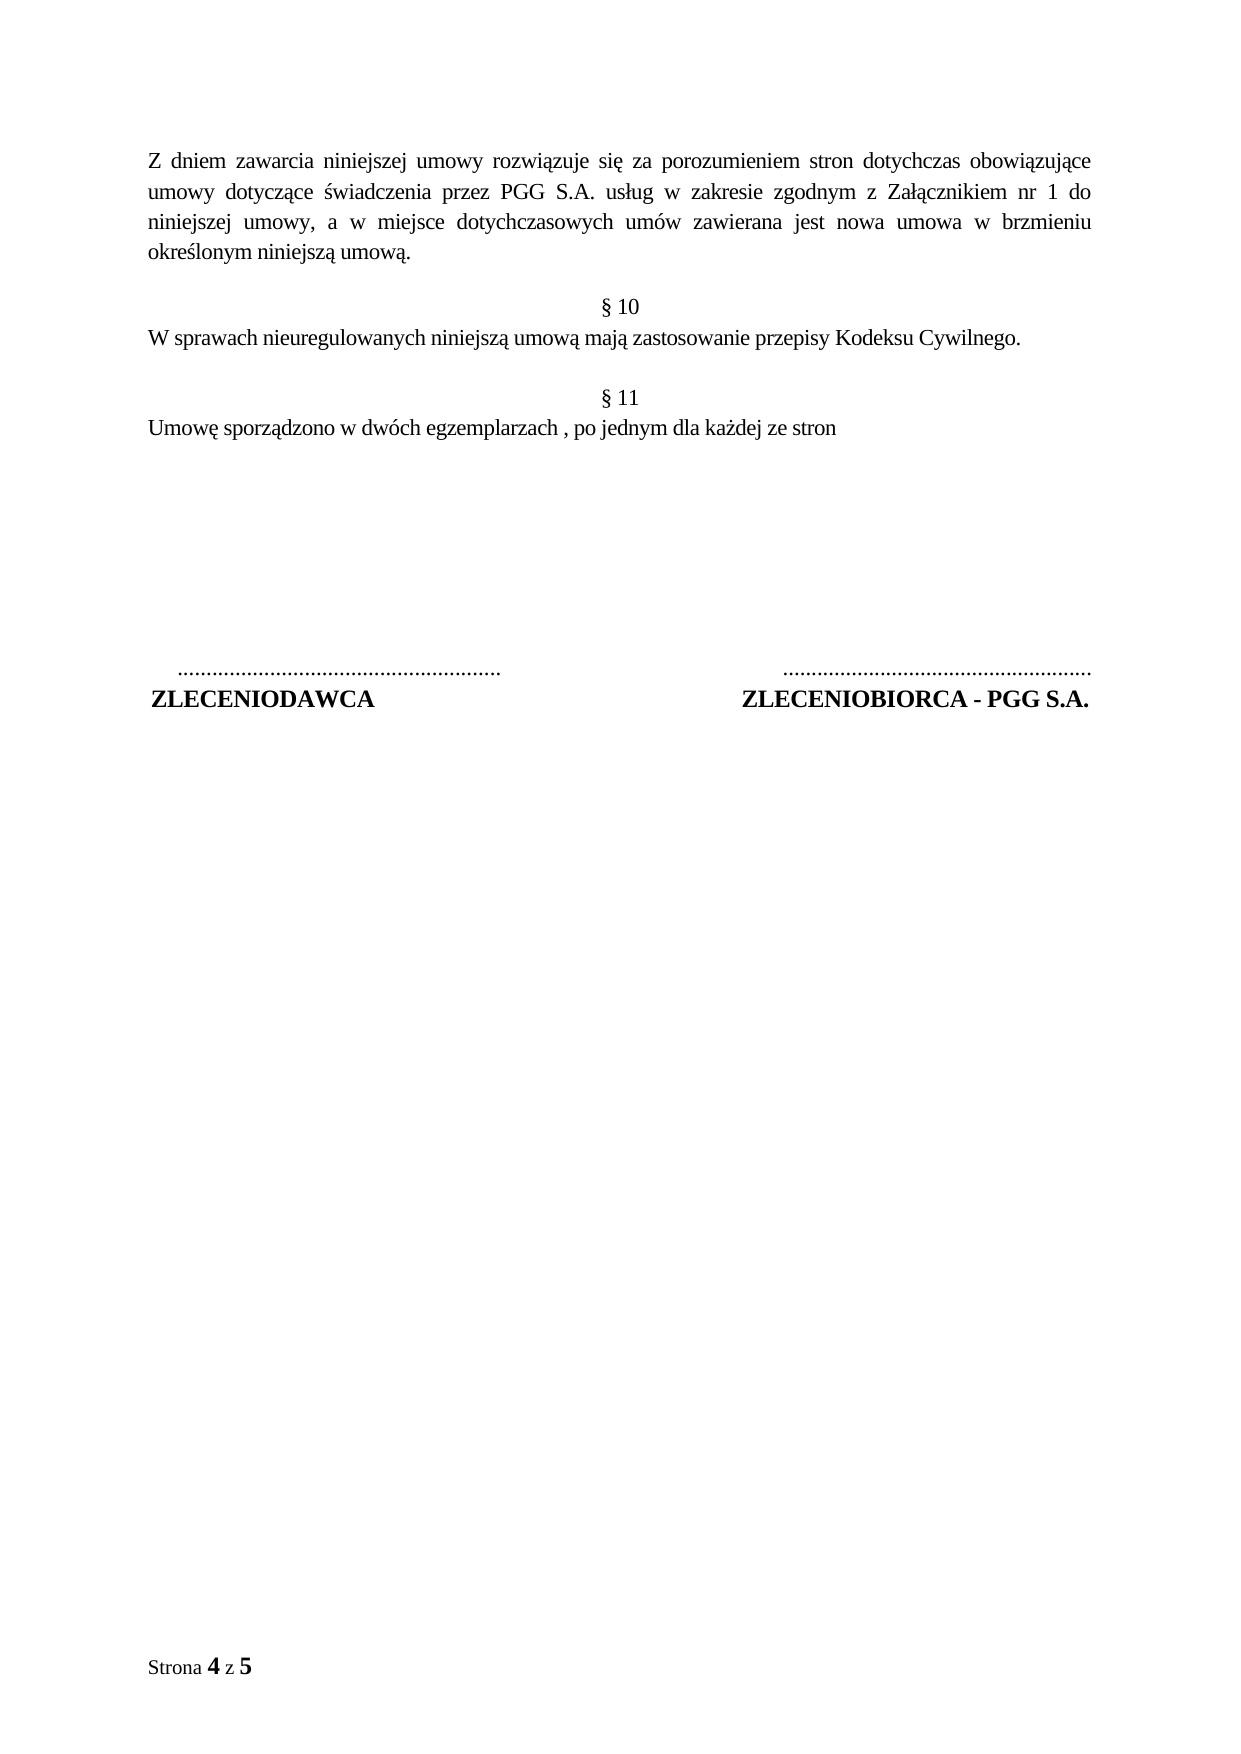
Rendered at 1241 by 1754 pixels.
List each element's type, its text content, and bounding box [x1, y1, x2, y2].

text ZLECENIODAWCA ZLECENIOBIORCA - PGG S.A. [148, 684, 1093, 713]
text § 10 [148, 293, 1093, 320]
text § 11 [148, 384, 1093, 410]
text Z dniem zawarcia niniejszej umowy rozwiązuje się za porozumieniem stron dotychczas obowiązujące umowy dotyczące świadczenia przez PGG S.A. usług w zakresie zgodnym z Załącznikiem nr 1 do niniejszej umowy, a w miejsce dotychczasowych umów zawierana jest nowa umowa w brzmieniu określonym niniejszą umową. [148, 148, 1093, 264]
text Umowę sporządzono w dwóch egzemplarzach , po jednym dla każdej ze stron [148, 414, 1093, 441]
text W sprawach nieuregulowanych niniejszą umową mają zastosowanie przepisy Kodeksu Cywilnego. [148, 324, 1093, 350]
